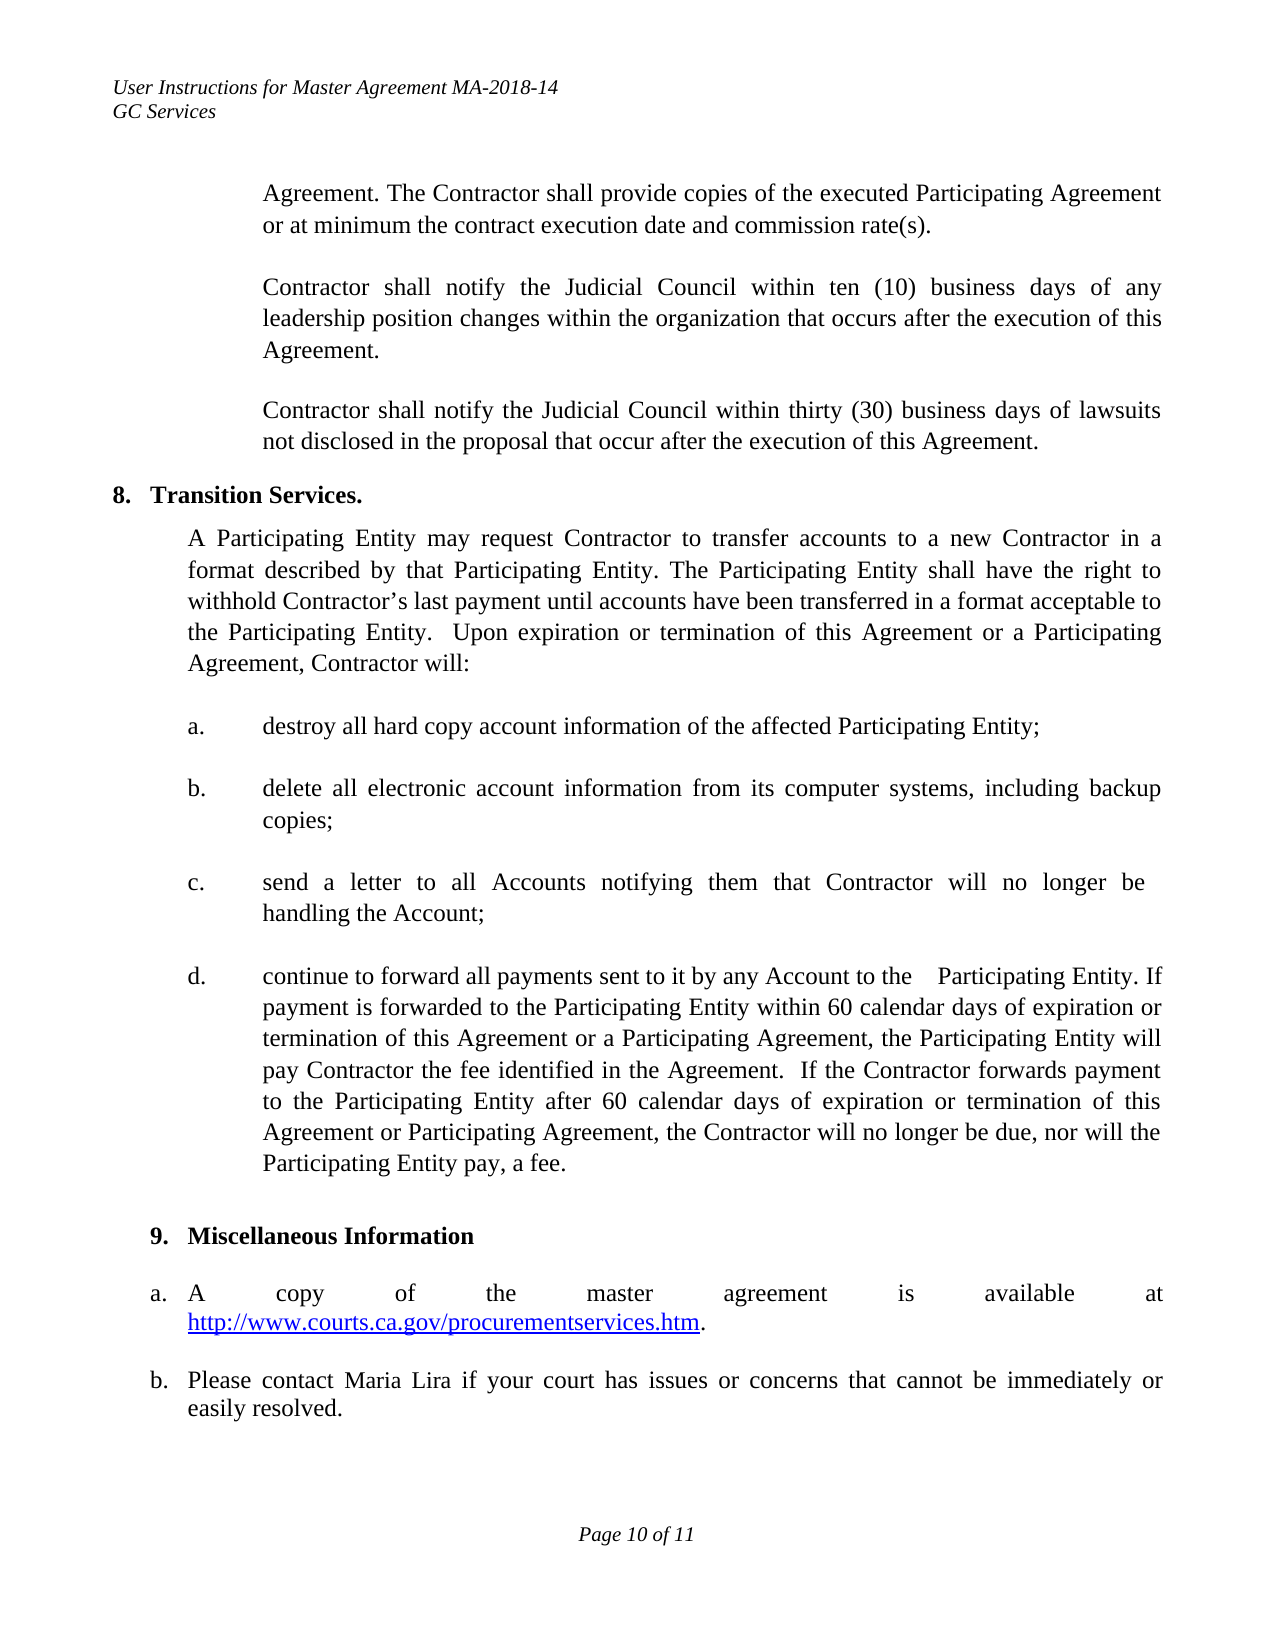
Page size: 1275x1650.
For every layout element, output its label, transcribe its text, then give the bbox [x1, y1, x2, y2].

text Contractor shall notify the Judicial Council within ten (10) business days of any leadership position changes within the organization that occurs after the execution of this Agreement. [262, 270, 1162, 363]
list Miscellaneous Information [150, 1221, 1162, 1250]
text c. send a letter to all Accounts notifying them that Contractor will no longer be handling the Account; [187, 865, 1162, 927]
text b. delete all electronic account information from its computer systems, including backup copies; [187, 771, 1162, 833]
list A copy of the master agreement is available at http://www.courts.ca.gov/procurementservices.htm. [150, 1278, 1164, 1336]
text Contractor shall notify the Judicial Council within thirty (30) business days of lawsuits not disclosed in the proposal that occur after the execution of this Agreement. [262, 392, 1162, 455]
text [262, 176, 1162, 238]
list Please contact Maria Lira if your court has issues or concerns that cannot be immediately or easily resolved. [150, 1365, 1164, 1422]
text A Participating Entity may request Contractor to transfer accounts to a new Contractor in a format described by that Participating Entity. The Participating Entity shall have the right to withhold Contractor’s last payment until accounts have been transferred in a format acceptable to the Participating Entity. Upon expiration or termination of this Agreement or a Participating Agreement, Contractor will: [187, 521, 1162, 677]
text a. destroy all hard copy account information of the affected Participating Entity; [187, 708, 1162, 740]
list Transition Services. [112, 480, 1162, 508]
text d. continue to forward all payments sent to it by any Account to the Participating Entity. If payment is forwarded to the Participating Entity within 60 calendar days of expiration or termination of this Agreement or a Participating Agreement, the Participating Entity will pay Contractor the fee identified in the Agreement. If the Contractor forwards payment to the Participating Entity after 60 calendar days of expiration or termination of this Agreement or Participating Agreement, the Contractor will no longer be due, nor will the Participating Entity pay, a fee. [187, 958, 1162, 1177]
